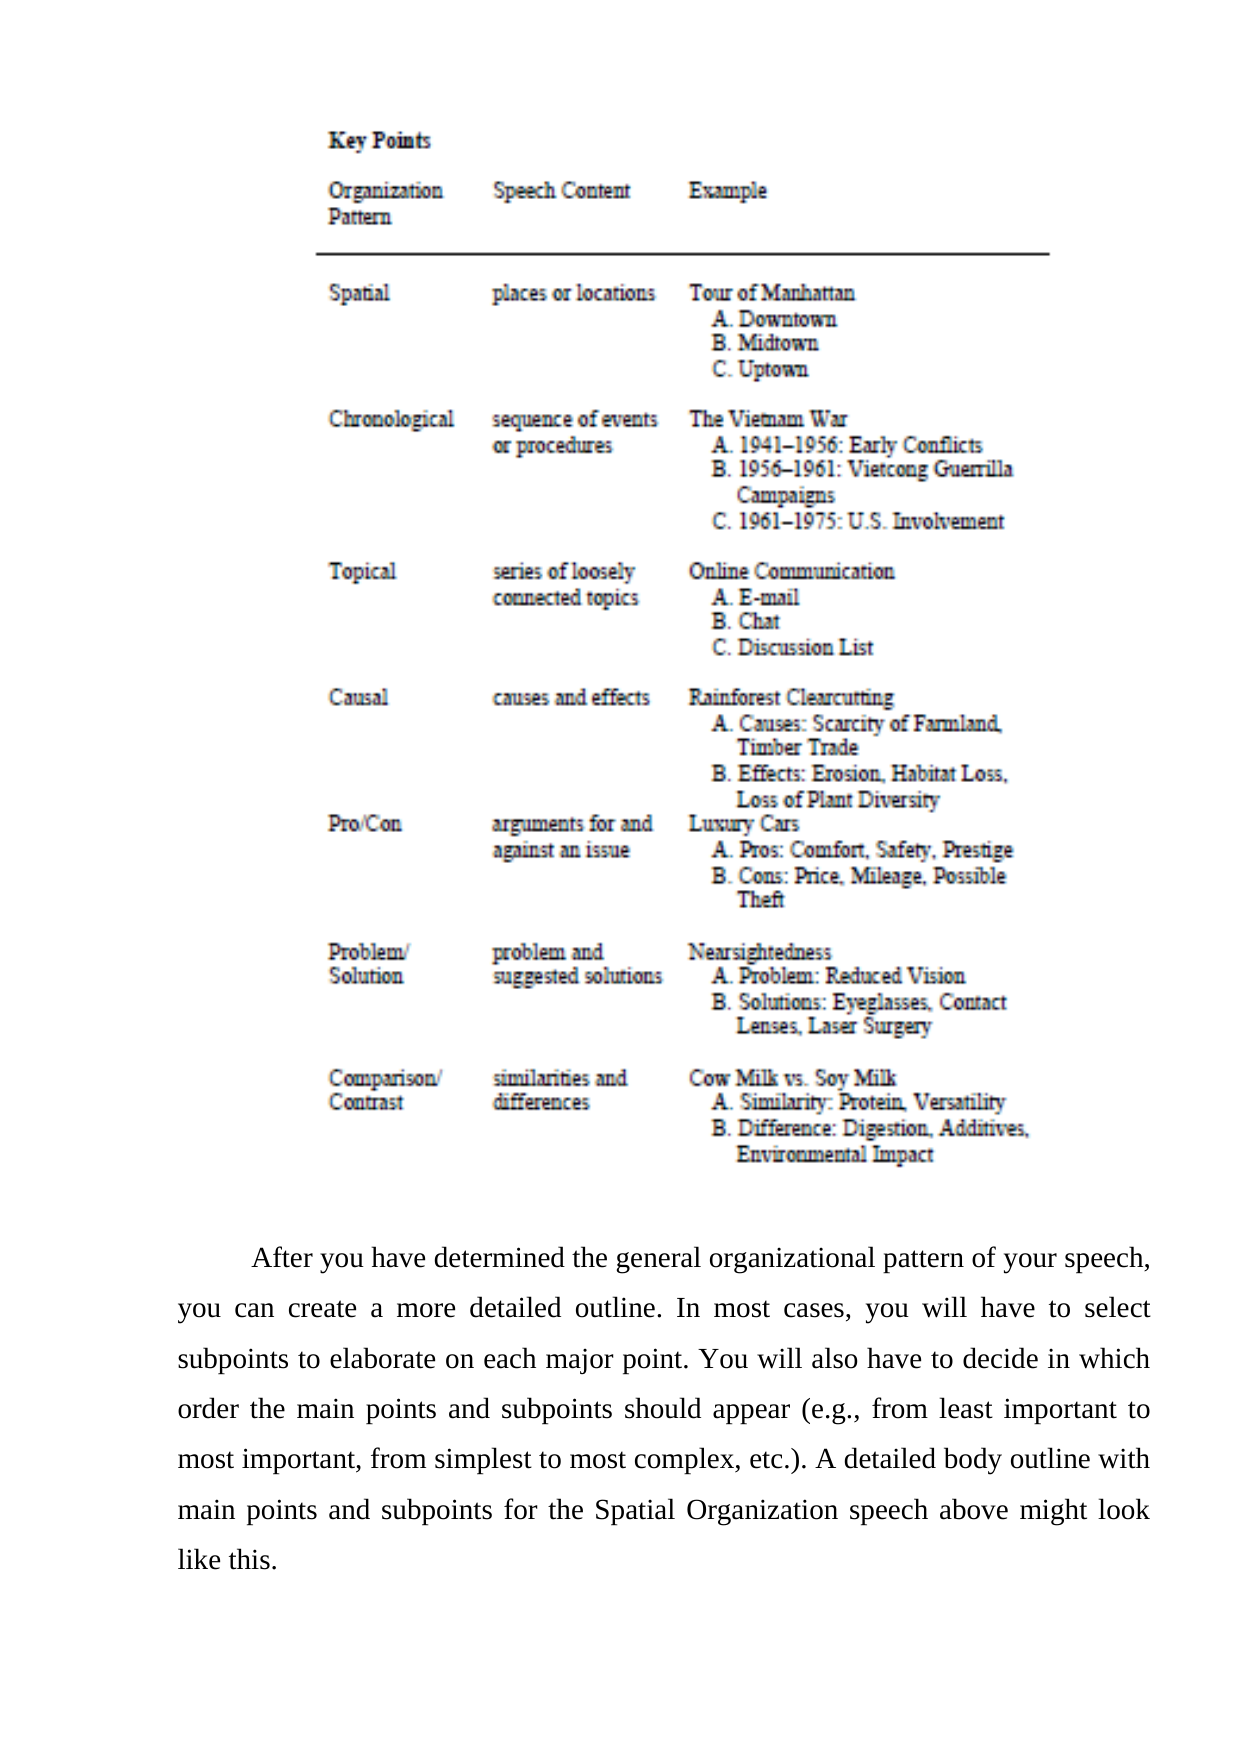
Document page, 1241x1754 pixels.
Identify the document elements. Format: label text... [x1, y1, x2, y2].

picture [251, 118, 1117, 1227]
text After you have determined the general organizational pattern of your speech, you can create a more detailed outline. In most cases, you will have to select subpoints to elaborate on each major point. You will also have to decide in which order the main points and subpoints should appear (e.g., from least important to most important, from simplest to most complex, etc.). A detailed body outline with main points and subpoints for the Spatial Organization speech above might look like this. [177, 1240, 1152, 1576]
